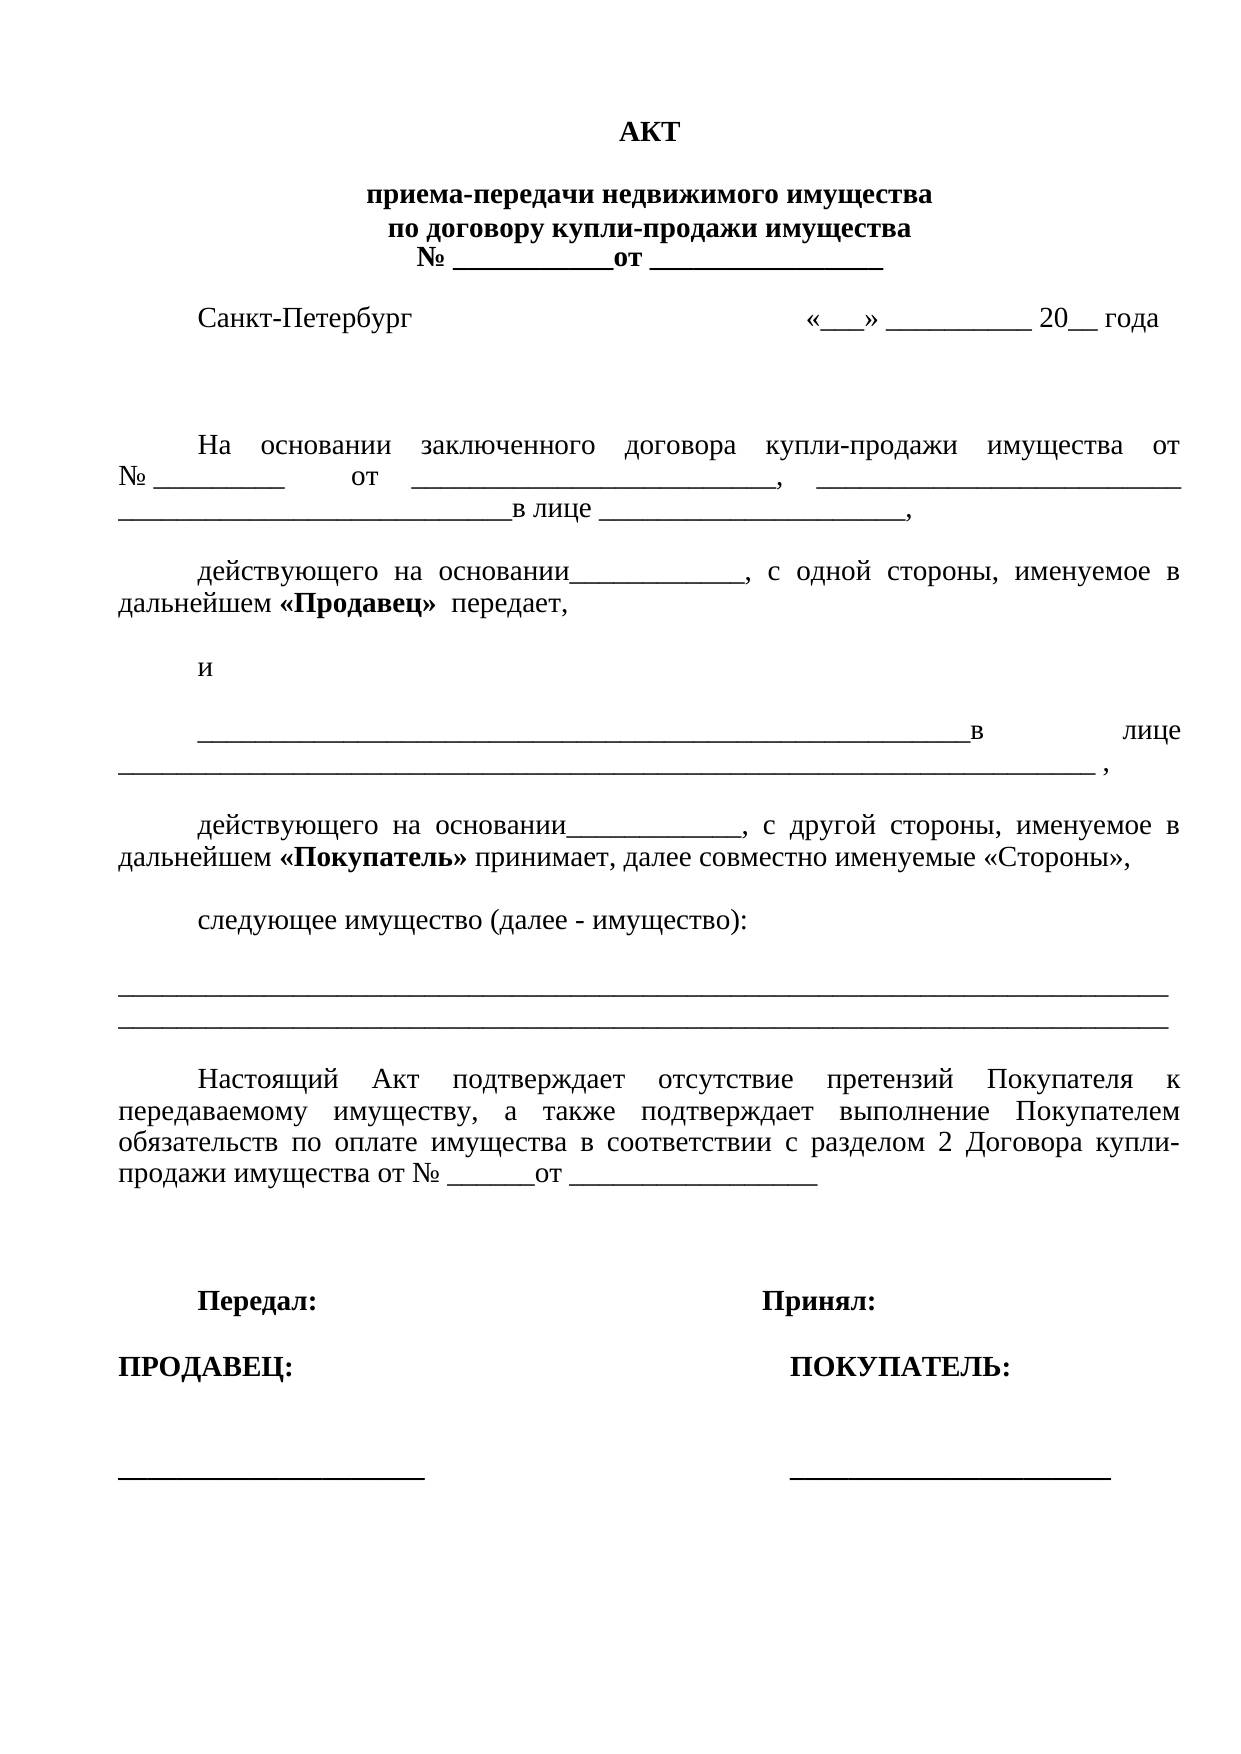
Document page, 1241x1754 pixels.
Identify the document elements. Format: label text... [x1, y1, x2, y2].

text действующего на основании____________, с другой стороны, именуемое в дальнейшем «Покупатель» принимает, далее совместно именуемые «Стороны», [118, 809, 1181, 872]
text Настоящий Акт подтверждает отсутствие претензий Покупателя к передаваемому имуществу, а также подтверждает выполнение Покупателем обязательств по оплате имущества в соответствии с разделом 2 Договора купли-продажи имущества от № ______от _________________ [118, 1063, 1181, 1189]
text ________________________________________________________________________________________________________________________________________________ [118, 968, 1181, 1031]
text На основании заключенного договора купли-продажи имущества от № _________ от _________________________, _________________________ ___________________________в лице _____________________, [118, 429, 1181, 523]
text по договору купли-продажи имущества [118, 210, 1181, 243]
table_header ПРОДАВЕЦ: _____________________ [107, 1349, 624, 1483]
text действующего на основании____________, с одной стороны, именуемое в дальнейшем «Продавец» передает, [118, 556, 1181, 619]
text Передал: Принял: [118, 1285, 1181, 1317]
text и [118, 651, 1181, 682]
text следующее имущество (далее - имущество): [118, 905, 1181, 936]
text Санкт-Петербург «___» __________ 20__ года [118, 302, 1181, 333]
text приема-передачи недвижимого имущества [118, 176, 1181, 210]
text АКТ [118, 118, 1181, 147]
table_header ПОКУПАТЕЛЬ: ______________________ [624, 1349, 1131, 1483]
text _____________________________________________________в лице ___________________________________________________________________ , [118, 714, 1181, 777]
text № ___________от ________________ [118, 243, 1181, 272]
